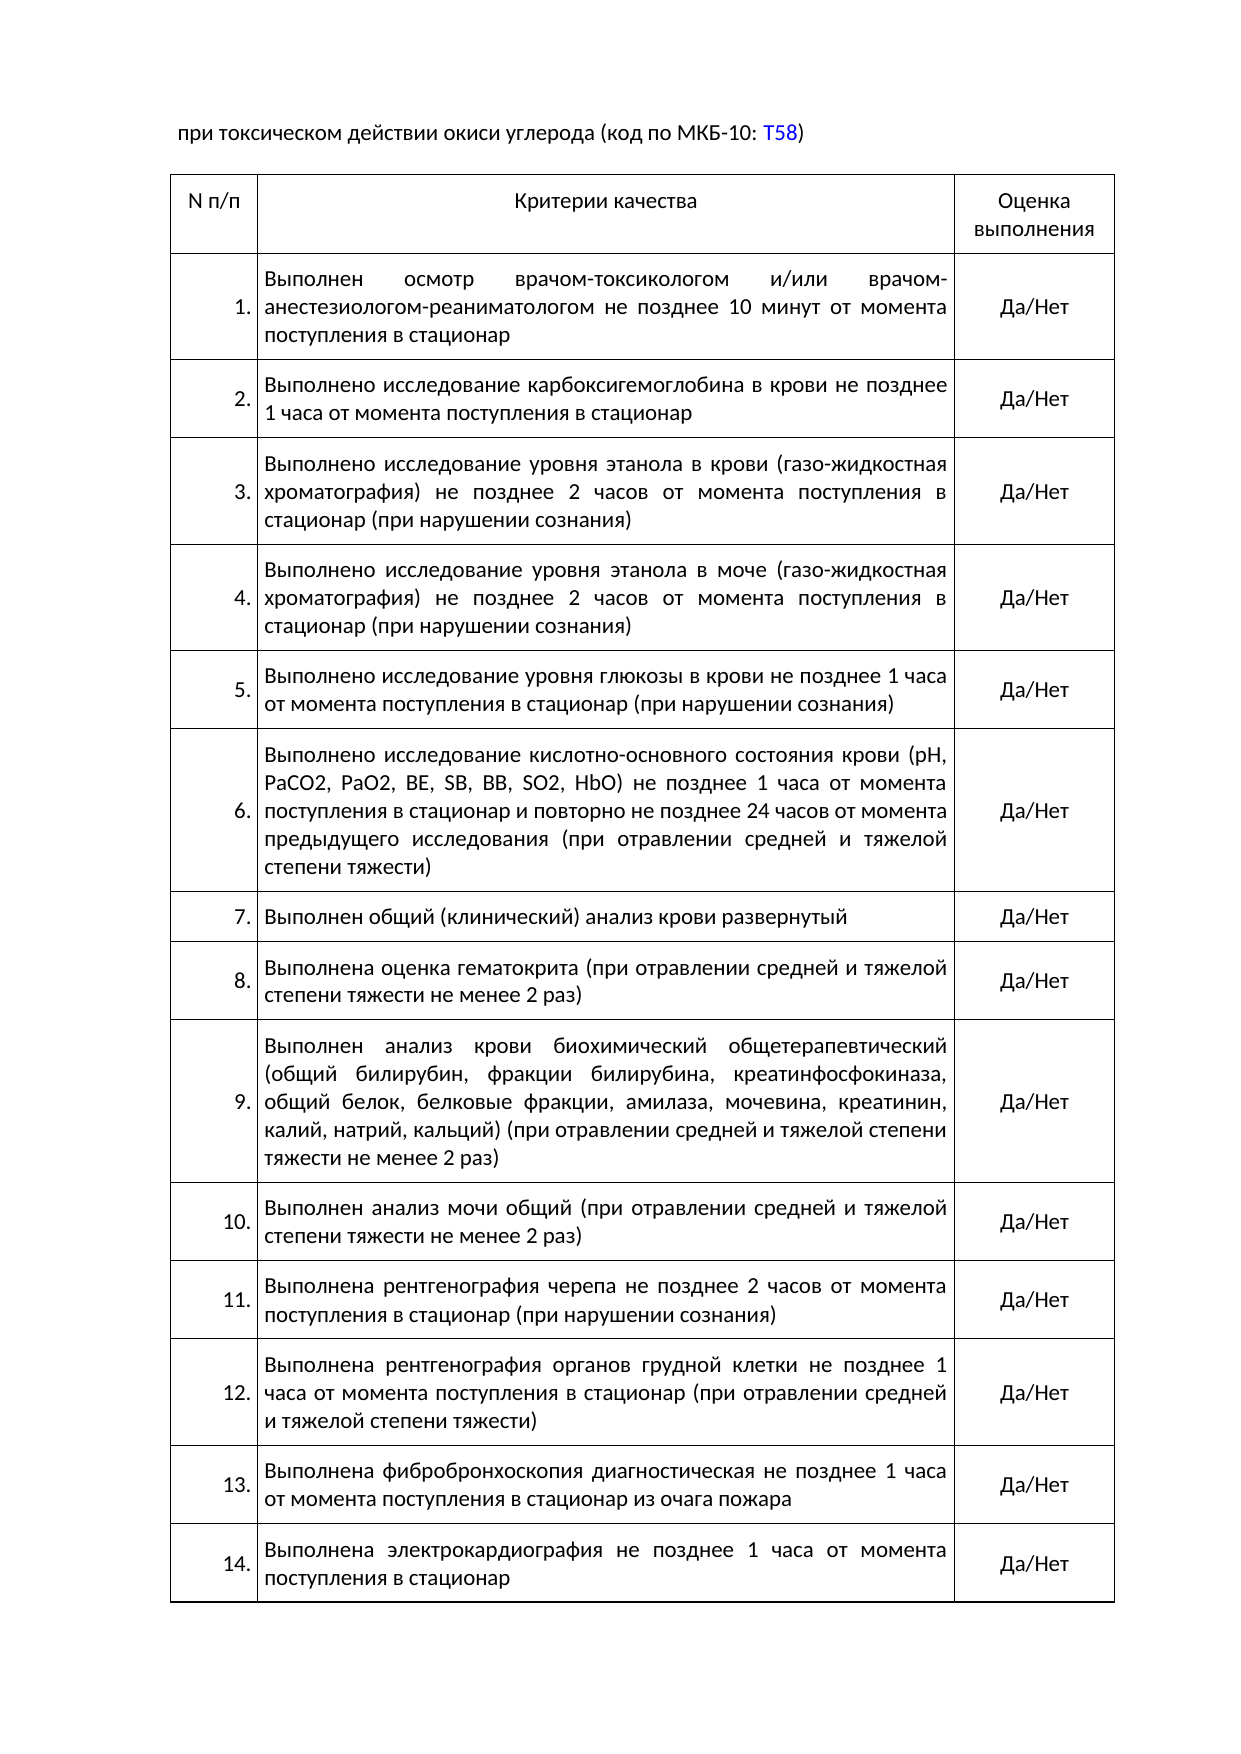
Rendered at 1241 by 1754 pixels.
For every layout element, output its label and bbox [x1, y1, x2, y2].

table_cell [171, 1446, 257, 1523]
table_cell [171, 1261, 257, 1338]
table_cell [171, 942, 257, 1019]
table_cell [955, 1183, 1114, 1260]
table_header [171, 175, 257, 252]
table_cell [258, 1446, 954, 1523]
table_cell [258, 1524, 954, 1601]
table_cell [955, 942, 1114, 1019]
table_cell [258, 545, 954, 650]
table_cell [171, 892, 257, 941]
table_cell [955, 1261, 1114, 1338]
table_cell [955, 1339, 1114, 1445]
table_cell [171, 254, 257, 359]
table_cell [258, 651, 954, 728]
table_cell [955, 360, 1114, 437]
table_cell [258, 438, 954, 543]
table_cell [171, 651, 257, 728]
text [177, 118, 1152, 146]
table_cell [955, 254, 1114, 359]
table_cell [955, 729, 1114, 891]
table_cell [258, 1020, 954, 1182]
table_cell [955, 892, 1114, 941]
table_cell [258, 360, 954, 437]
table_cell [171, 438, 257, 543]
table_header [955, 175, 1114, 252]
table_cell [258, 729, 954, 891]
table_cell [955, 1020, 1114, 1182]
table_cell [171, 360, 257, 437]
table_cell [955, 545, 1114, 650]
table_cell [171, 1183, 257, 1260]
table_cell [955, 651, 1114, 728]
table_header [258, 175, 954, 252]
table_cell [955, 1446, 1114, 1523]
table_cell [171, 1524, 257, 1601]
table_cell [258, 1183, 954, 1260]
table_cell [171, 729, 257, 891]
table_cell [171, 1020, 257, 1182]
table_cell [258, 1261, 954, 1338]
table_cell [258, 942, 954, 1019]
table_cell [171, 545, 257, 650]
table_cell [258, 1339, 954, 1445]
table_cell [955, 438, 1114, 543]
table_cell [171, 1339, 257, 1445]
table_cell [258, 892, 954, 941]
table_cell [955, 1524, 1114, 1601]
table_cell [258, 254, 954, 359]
